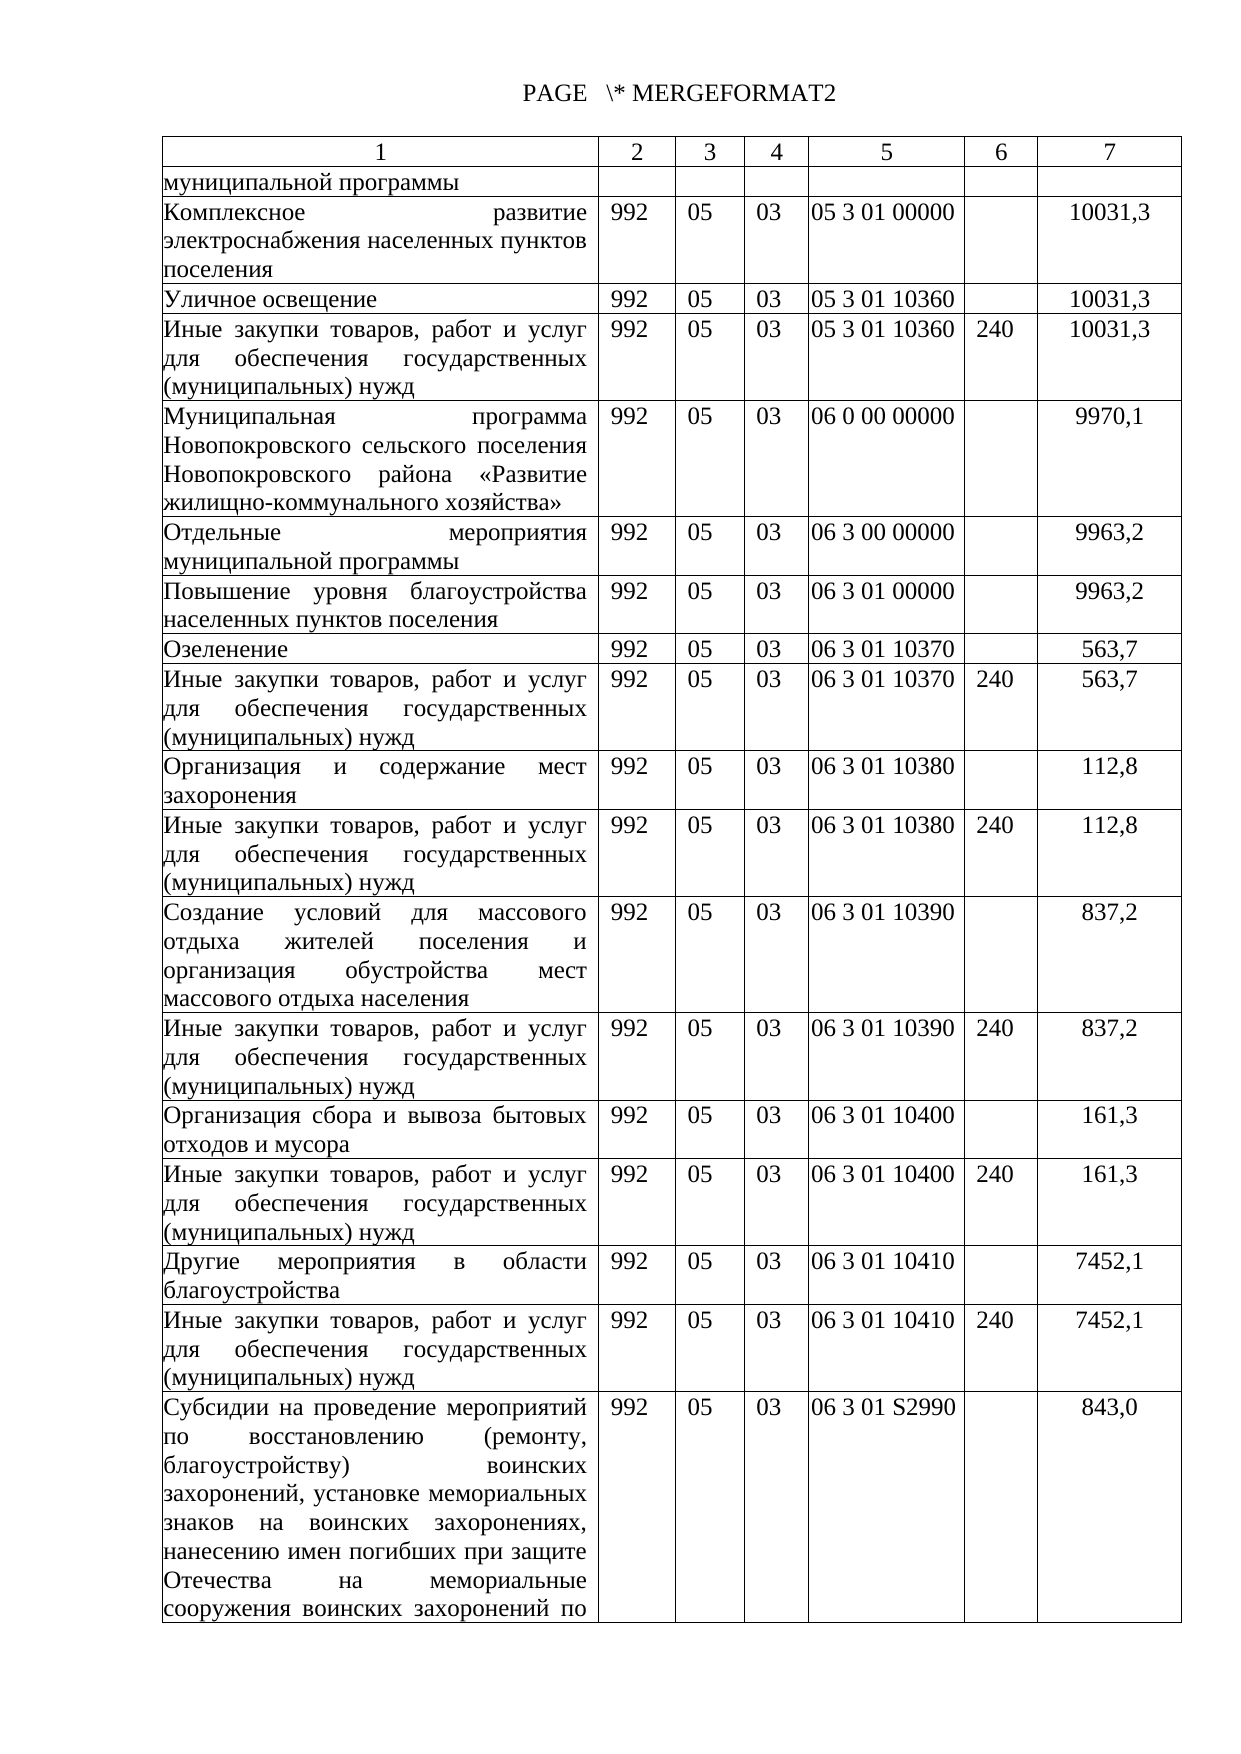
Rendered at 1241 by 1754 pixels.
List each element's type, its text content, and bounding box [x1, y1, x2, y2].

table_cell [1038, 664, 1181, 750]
table_header 2 [599, 137, 675, 166]
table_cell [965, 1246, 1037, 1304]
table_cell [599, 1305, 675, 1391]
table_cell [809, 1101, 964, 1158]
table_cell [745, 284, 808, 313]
table_header 7 [1038, 137, 1181, 166]
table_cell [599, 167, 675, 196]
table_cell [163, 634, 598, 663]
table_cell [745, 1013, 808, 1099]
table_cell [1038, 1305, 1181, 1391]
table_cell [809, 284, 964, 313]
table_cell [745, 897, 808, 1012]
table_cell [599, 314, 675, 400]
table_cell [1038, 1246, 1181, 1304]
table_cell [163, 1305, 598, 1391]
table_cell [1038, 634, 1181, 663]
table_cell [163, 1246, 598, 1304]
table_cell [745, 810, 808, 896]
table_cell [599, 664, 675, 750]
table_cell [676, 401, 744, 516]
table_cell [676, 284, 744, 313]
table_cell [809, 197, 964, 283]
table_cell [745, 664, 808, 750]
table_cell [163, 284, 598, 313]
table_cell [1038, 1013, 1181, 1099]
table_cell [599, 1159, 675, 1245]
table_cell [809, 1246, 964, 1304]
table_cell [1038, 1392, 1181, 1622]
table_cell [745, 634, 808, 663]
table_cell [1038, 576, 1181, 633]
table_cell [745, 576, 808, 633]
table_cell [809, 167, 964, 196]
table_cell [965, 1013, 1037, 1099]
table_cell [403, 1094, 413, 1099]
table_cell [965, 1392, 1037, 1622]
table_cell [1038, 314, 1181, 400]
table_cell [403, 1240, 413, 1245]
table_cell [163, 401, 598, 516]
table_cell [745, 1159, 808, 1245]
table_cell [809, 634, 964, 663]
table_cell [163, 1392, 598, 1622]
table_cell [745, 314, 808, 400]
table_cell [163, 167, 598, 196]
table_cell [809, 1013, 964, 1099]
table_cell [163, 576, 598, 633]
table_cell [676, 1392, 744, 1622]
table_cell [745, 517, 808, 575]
table_header 6 [965, 137, 1037, 166]
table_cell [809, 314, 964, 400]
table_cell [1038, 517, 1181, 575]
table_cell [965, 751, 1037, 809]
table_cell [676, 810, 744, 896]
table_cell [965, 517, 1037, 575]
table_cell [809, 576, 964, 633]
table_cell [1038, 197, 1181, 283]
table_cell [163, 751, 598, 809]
table_header 3 [676, 137, 744, 166]
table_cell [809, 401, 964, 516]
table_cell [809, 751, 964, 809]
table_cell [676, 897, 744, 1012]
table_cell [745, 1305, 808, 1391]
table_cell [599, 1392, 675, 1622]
table_header 5 [809, 137, 964, 166]
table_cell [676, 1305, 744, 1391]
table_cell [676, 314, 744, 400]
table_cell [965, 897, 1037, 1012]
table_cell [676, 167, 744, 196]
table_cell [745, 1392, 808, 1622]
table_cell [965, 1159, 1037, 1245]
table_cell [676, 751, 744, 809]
table_header 4 [745, 137, 808, 166]
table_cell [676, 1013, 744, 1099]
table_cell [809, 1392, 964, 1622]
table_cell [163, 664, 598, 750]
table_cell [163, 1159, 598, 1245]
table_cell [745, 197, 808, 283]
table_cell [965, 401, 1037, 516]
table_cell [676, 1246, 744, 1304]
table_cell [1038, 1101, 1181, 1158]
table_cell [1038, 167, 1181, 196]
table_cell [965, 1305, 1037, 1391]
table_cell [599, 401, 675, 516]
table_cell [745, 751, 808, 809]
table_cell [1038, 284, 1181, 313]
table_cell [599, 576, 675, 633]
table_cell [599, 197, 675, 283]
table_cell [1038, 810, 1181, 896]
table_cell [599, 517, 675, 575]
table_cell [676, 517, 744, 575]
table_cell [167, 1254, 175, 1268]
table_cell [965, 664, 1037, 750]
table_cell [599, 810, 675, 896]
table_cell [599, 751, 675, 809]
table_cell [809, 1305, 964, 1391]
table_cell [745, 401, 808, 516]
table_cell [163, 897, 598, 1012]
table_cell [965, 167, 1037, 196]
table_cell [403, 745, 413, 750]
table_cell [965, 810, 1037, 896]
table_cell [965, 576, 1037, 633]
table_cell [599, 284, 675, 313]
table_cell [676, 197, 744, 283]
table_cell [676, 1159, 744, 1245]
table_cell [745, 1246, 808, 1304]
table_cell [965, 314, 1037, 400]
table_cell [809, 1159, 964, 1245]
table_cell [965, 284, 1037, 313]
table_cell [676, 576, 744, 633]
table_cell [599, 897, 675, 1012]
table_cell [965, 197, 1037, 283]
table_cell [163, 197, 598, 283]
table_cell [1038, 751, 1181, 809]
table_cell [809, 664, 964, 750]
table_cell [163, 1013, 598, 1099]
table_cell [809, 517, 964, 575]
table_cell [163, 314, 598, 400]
table_header 1 [163, 137, 598, 166]
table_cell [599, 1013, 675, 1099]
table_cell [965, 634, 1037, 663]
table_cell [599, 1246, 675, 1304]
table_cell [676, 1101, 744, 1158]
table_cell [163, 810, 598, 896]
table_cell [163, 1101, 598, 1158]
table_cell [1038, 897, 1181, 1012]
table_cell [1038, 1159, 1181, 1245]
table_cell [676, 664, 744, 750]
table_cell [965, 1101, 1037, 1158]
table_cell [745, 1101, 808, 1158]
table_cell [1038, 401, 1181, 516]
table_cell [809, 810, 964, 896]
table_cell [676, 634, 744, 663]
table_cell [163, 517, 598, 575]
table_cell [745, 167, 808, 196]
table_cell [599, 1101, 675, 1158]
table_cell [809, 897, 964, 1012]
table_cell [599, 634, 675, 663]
